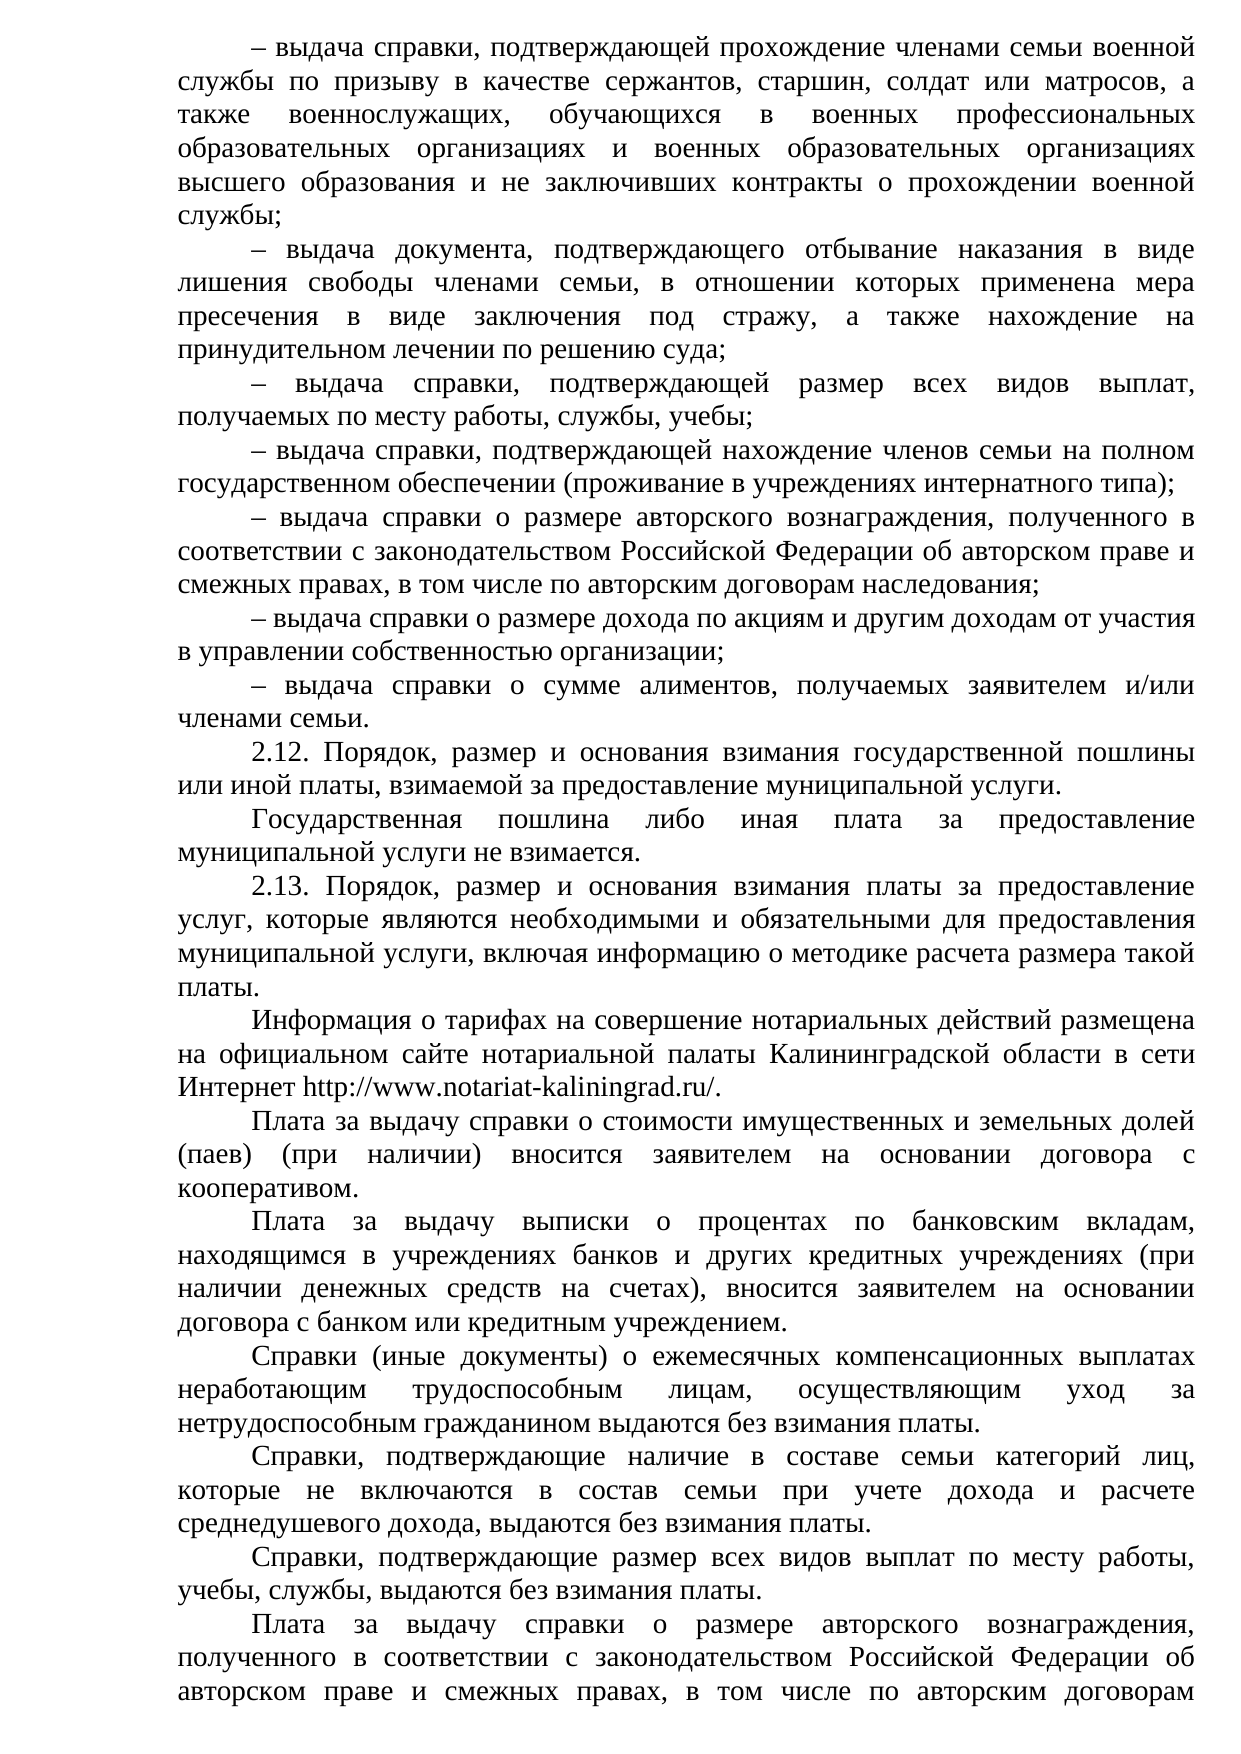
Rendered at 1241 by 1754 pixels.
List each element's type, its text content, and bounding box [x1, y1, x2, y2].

text Справки (иные документы) о ежемесячных компенсационных выплатах неработающим трудоспособным лицам, осуществляющим уход за нетрудоспособным гражданином выдаются без взимания платы. [177, 1338, 1196, 1438]
text 2.13. Порядок, размер и основания взимания платы за предоставление услуг, которые являются необходимыми и обязательными для предоставления муниципальной услуги, включая информацию о методике расчета размера такой платы. [177, 868, 1196, 1002]
text – выдача документа, подтверждающего отбывание наказания в виде лишения свободы членами семьи, в отношении которых применена мера пресечения в виде заключения под стражу, а также нахождение на принудительном лечении по решению суда; [177, 231, 1196, 365]
text Плата за выдачу справки о стоимости имущественных и земельных долей (паев) (при наличии) вносится заявителем на основании договора с кооперативом. [177, 1103, 1196, 1203]
text – выдача справки, подтверждающей размер всех видов выплат, получаемых по месту работы, службы, учебы; [177, 365, 1196, 432]
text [177, 1606, 1196, 1707]
text Справки, подтверждающие размер всех видов выплат по месту работы, учебы, службы, выдаются без взимания платы. [177, 1539, 1196, 1606]
text – выдача справки, подтверждающей прохождение членами семьи военной службы по призыву в качестве сержантов, старшин, солдат или матросов, а также военнослужащих, обучающихся в военных профессиональных образовательных организациях и военных образовательных организациях высшего образования и не заключивших контракты о прохождении военной службы; [177, 29, 1196, 231]
text Информация о тарифах на совершение нотариальных действий размещена на официальном сайте нотариальной палаты Калининградской области в сети Интернет http://www.notariat-kaliningrad.ru/. [177, 1002, 1196, 1103]
text – выдача справки, подтверждающей нахождение членов семьи на полном государственном обеспечении (проживание в учреждениях интернатного типа); [177, 432, 1196, 499]
text Плата за выдачу выписки о процентах по банковским вкладам, находящимся в учреждениях банков и других кредитных учреждениях (при наличии денежных средств на счетах), вносится заявителем на основании договора с банком или кредитным учреждением. [177, 1203, 1196, 1338]
text Справки, подтверждающие наличие в составе семьи категорий лиц, которые не включаются в состав семьи при учете дохода и расчете среднедушевого дохода, выдаются без взимания платы. [177, 1438, 1196, 1539]
text – выдача справки о сумме алиментов, получаемых заявителем и/или членами семьи. [177, 667, 1196, 734]
text – выдача справки о размере дохода по акциям и другим доходам от участия в управлении собственностью организации; [177, 600, 1196, 667]
text 2.12. Порядок, размер и основания взимания государственной пошлины или иной платы, взимаемой за предоставление муниципальной услуги. [177, 734, 1196, 801]
text – выдача справки о размере авторского вознаграждения, полученного в соответствии с законодательством Российской Федерации об авторском праве и смежных правах, в том числе по авторским договорам наследования; [177, 499, 1196, 600]
text Государственная пошлина либо иная плата за предоставление муниципальной услуги не взимается. [177, 801, 1196, 868]
